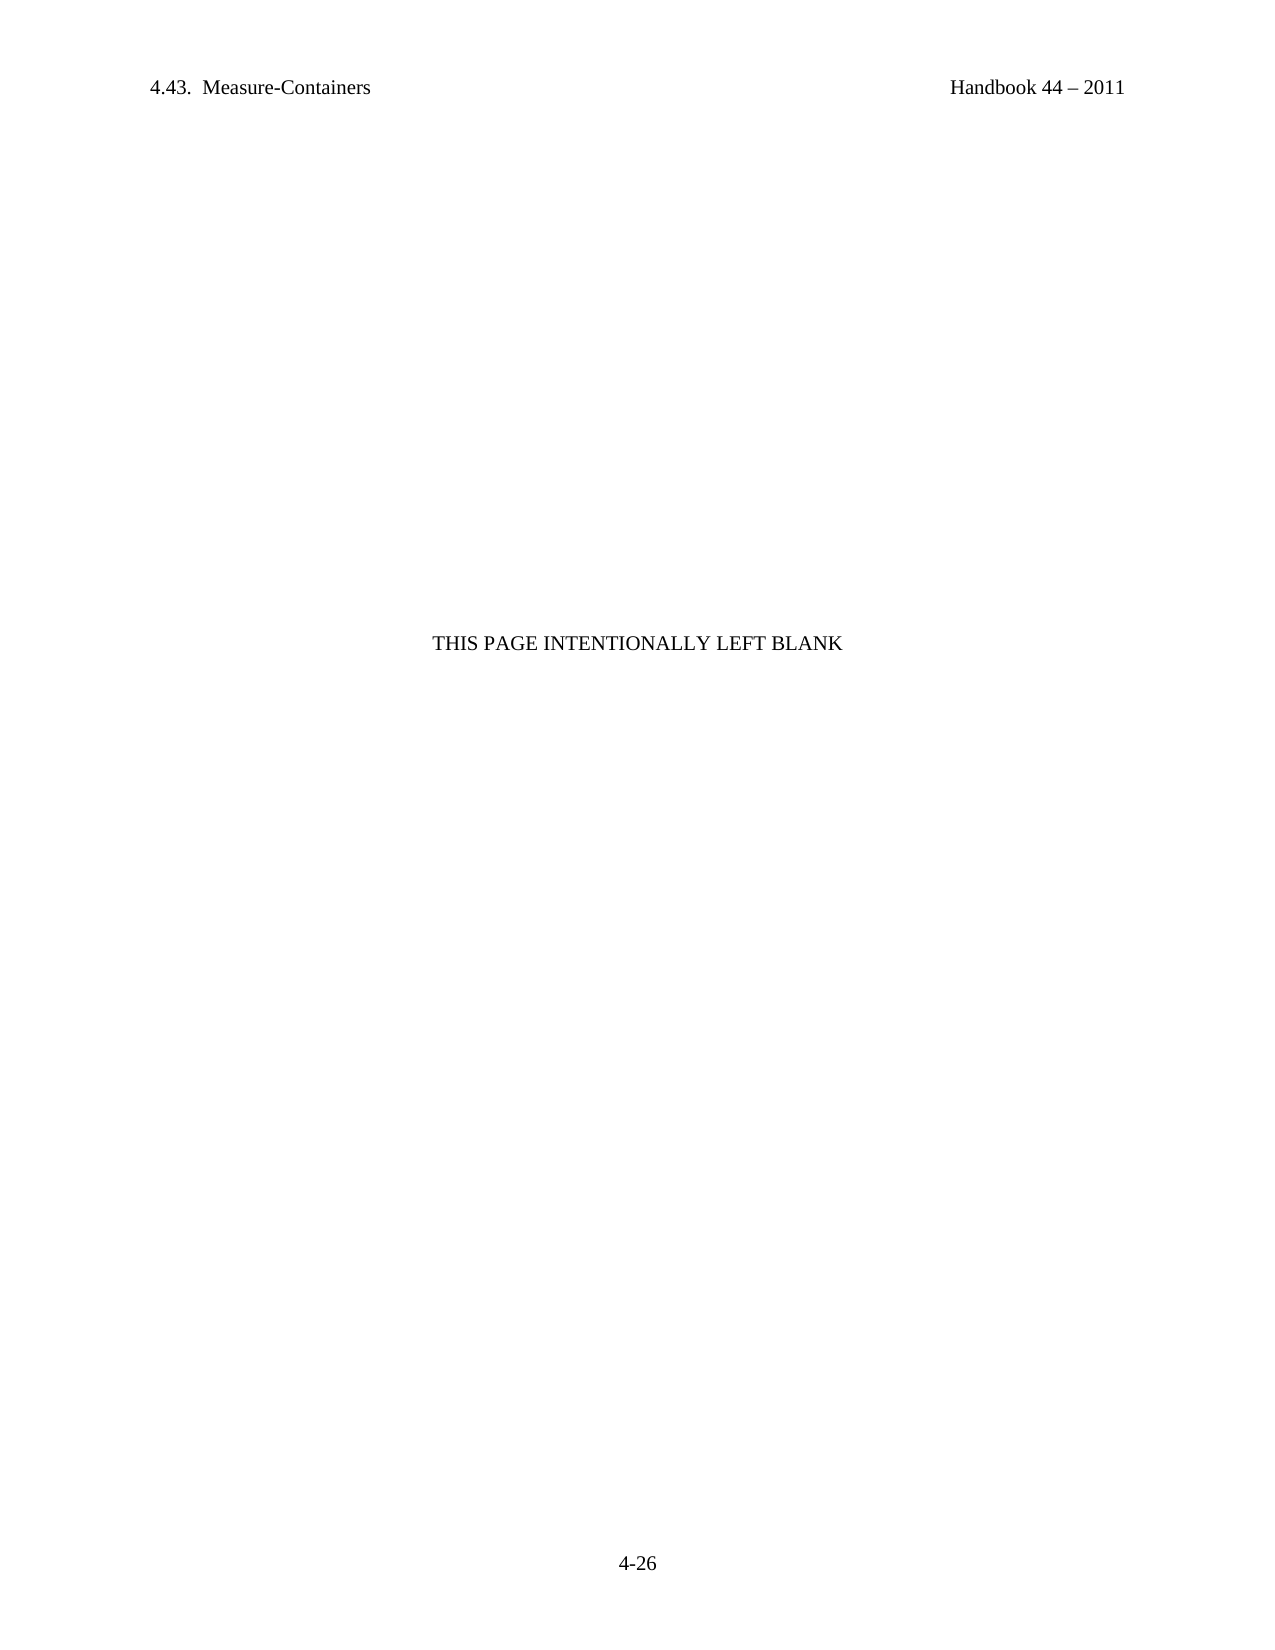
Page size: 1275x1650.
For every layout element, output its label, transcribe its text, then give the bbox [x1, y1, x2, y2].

text THIS PAGE INTENTIONALLY LEFT BLANK [150, 631, 1125, 655]
